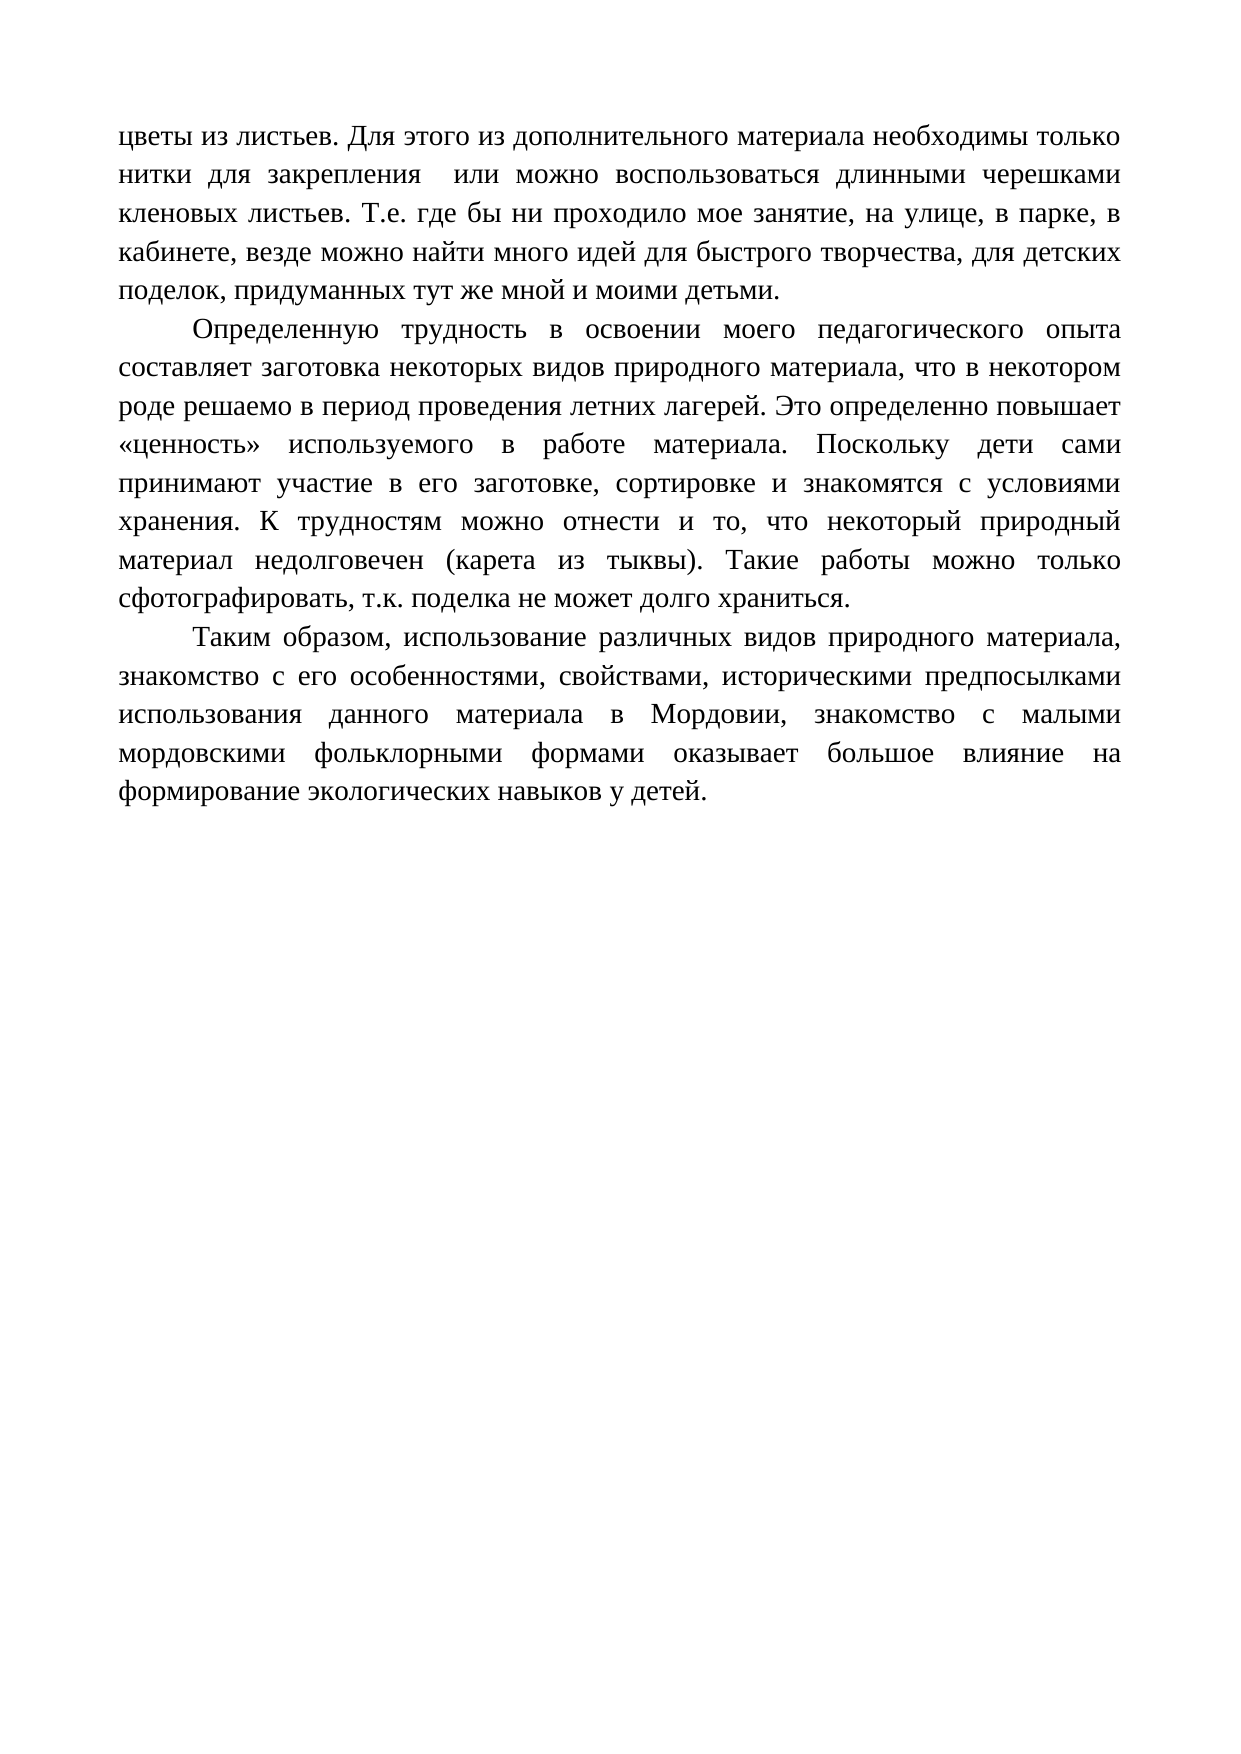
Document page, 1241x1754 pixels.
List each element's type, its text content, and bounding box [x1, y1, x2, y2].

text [118, 118, 1122, 306]
text Определенную трудность в освоении моего педагогического опыта составляет заготовка некоторых видов природного материала, что в некотором роде решаемо в период проведения летних лагерей. Это определенно повышает «ценность» используемого в работе материала. Поскольку дети сами принимают участие в его заготовке, сортировке и знакомятся с условиями хранения. К трудностям можно отнести и то, что некоторый природный материал недолговечен (карета из тыквы). Такие работы можно только сфотографировать, т.к. поделка не может долго храниться. [118, 311, 1122, 614]
text Таким образом, использование различных видов природного материала, знакомство с его особенностями, свойствами, историческими предпосылками использования данного материала в Мордовии, знакомство с малыми мордовскими фольклорными формами оказывает большое влияние на формирование экологических навыков у детей. [118, 619, 1122, 807]
